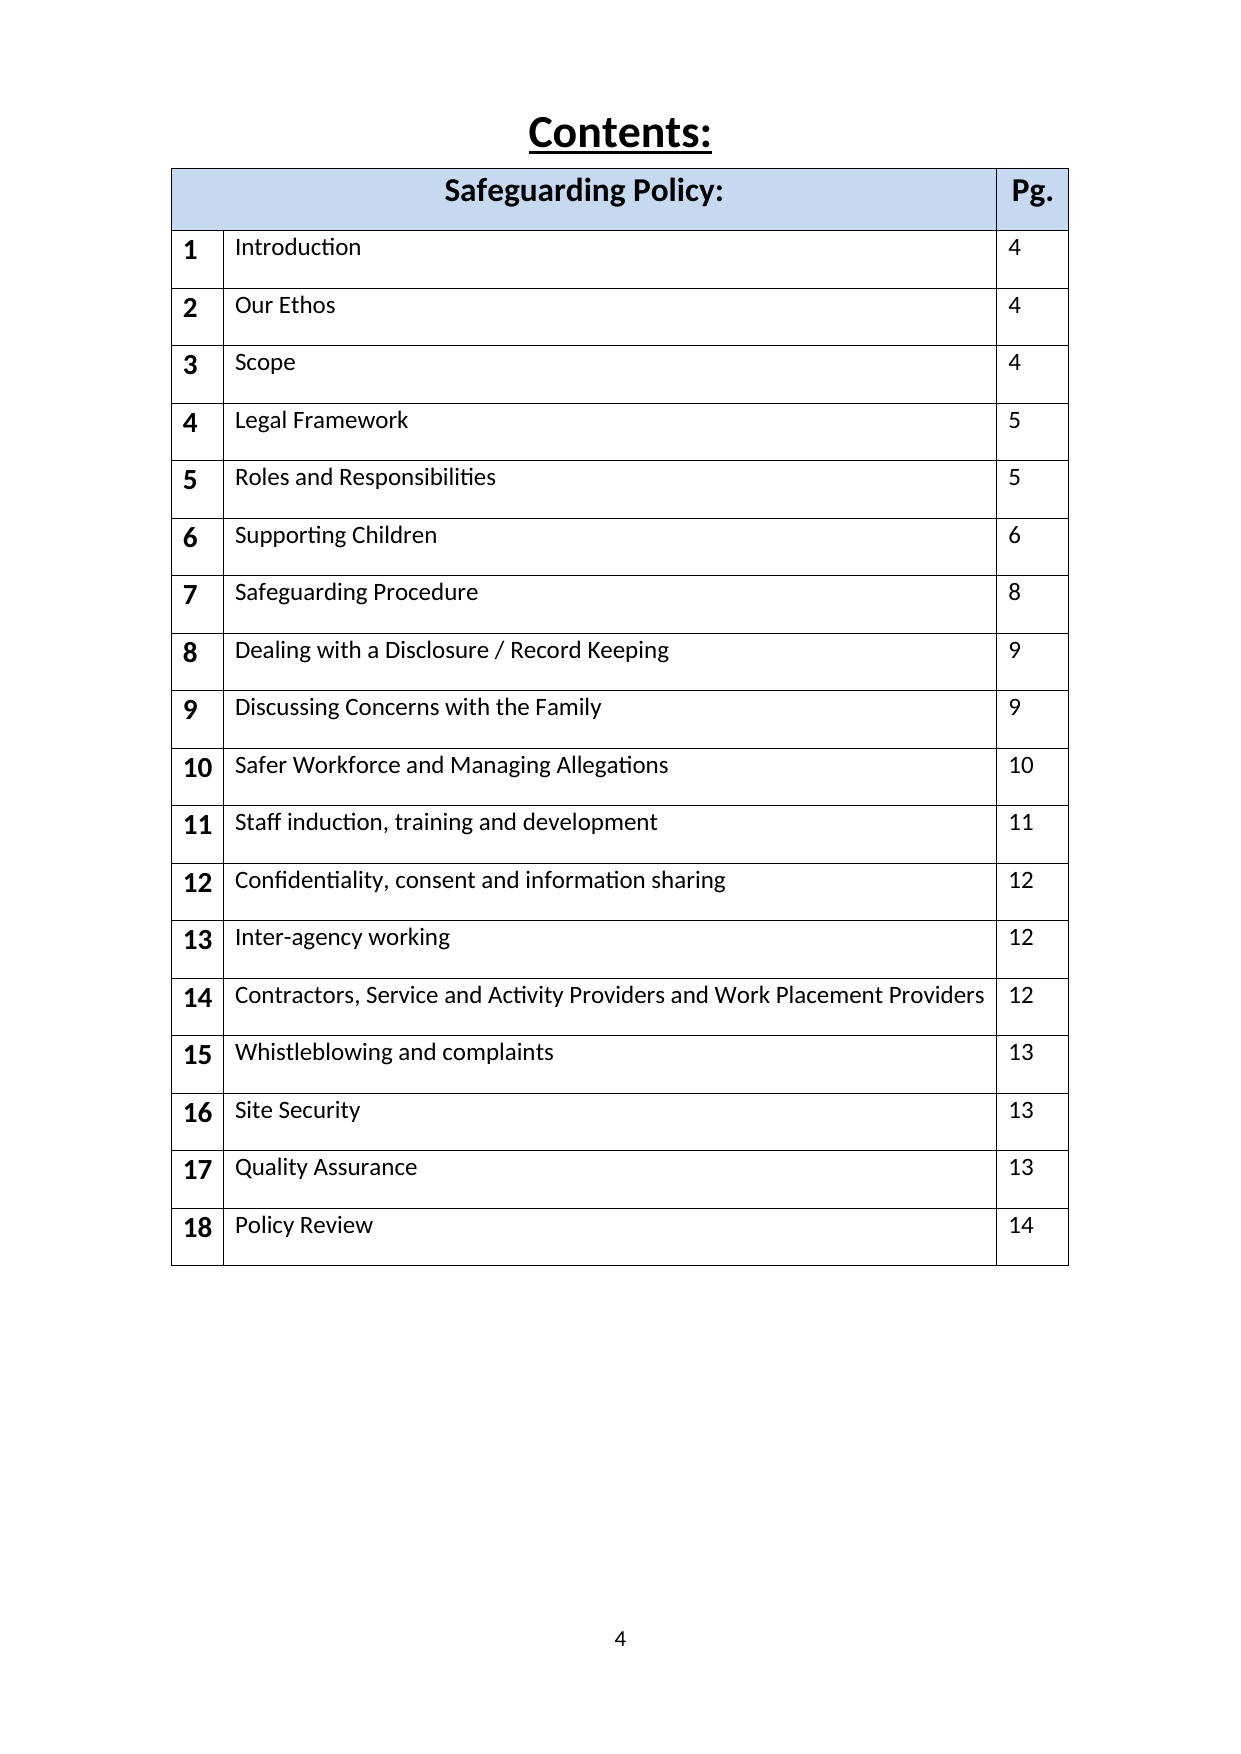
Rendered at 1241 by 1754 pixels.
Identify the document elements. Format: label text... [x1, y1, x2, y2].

table_cell 8 [997, 576, 1068, 633]
table_cell 13 [172, 921, 223, 978]
table_cell 11 [172, 806, 223, 863]
table_cell 13 [997, 1094, 1068, 1150]
table_cell Scope [224, 346, 996, 403]
table_cell 14 [997, 1209, 1068, 1265]
table_cell Staff induction, training and development [224, 806, 996, 863]
table_cell Discussing Concerns with the Family [224, 691, 996, 748]
table_cell 10 [172, 749, 223, 805]
table_cell 4 [997, 346, 1068, 403]
table_cell 3 [172, 346, 223, 403]
table_cell 9 [997, 634, 1068, 690]
table_header Pg. [997, 169, 1068, 230]
table_cell Roles and Responsibilities [224, 461, 996, 518]
table_cell 4 [997, 231, 1068, 288]
table_cell 12 [172, 864, 223, 920]
table_cell Legal Framework [224, 404, 996, 460]
table_cell 7 [172, 576, 223, 633]
table_cell Introduction [224, 231, 996, 288]
table_cell 5 [997, 461, 1068, 518]
table_cell Quality Assurance [224, 1151, 996, 1208]
table_cell Confidentiality, consent and information sharing [224, 864, 996, 920]
table_cell Safer Workforce and Managing Allegations [224, 749, 996, 805]
table_cell 9 [997, 691, 1068, 748]
text Contents: [150, 103, 1090, 159]
table_cell 12 [997, 864, 1068, 920]
table_header Safeguarding Policy: [172, 169, 996, 230]
table_cell 2 [172, 289, 223, 345]
table_cell 18 [172, 1209, 223, 1265]
table_cell 16 [172, 1094, 223, 1150]
table_cell 5 [997, 404, 1068, 460]
table_cell 5 [172, 461, 223, 518]
table_cell Site Security [224, 1094, 996, 1150]
table_cell 8 [172, 634, 223, 690]
table_cell Safeguarding Procedure [224, 576, 996, 633]
table_cell 6 [172, 519, 223, 575]
table_cell Whistleblowing and complaints [224, 1036, 996, 1093]
table_cell 4 [997, 289, 1068, 345]
table_cell 13 [997, 1151, 1068, 1208]
table_cell 12 [997, 979, 1068, 1035]
table_cell Contractors, Service and Activity Providers and Work Placement Providers [224, 979, 996, 1035]
table_cell Our Ethos [224, 289, 996, 345]
table_cell 11 [997, 806, 1068, 863]
table_cell 6 [997, 519, 1068, 575]
table_cell 15 [172, 1036, 223, 1093]
table_cell 12 [997, 921, 1068, 978]
table_cell 13 [997, 1036, 1068, 1093]
table_cell Dealing with a Disclosure / Record Keeping [224, 634, 996, 690]
table_cell 1 [172, 231, 223, 288]
table_cell 10 [997, 749, 1068, 805]
table_cell 17 [172, 1151, 223, 1208]
table_cell Policy Review [224, 1209, 996, 1265]
table_cell 4 [172, 404, 223, 460]
table_cell Inter-agency working [224, 921, 996, 978]
table_cell Supporting Children [224, 519, 996, 575]
table_cell 14 [172, 979, 223, 1035]
table_cell 9 [172, 691, 223, 748]
